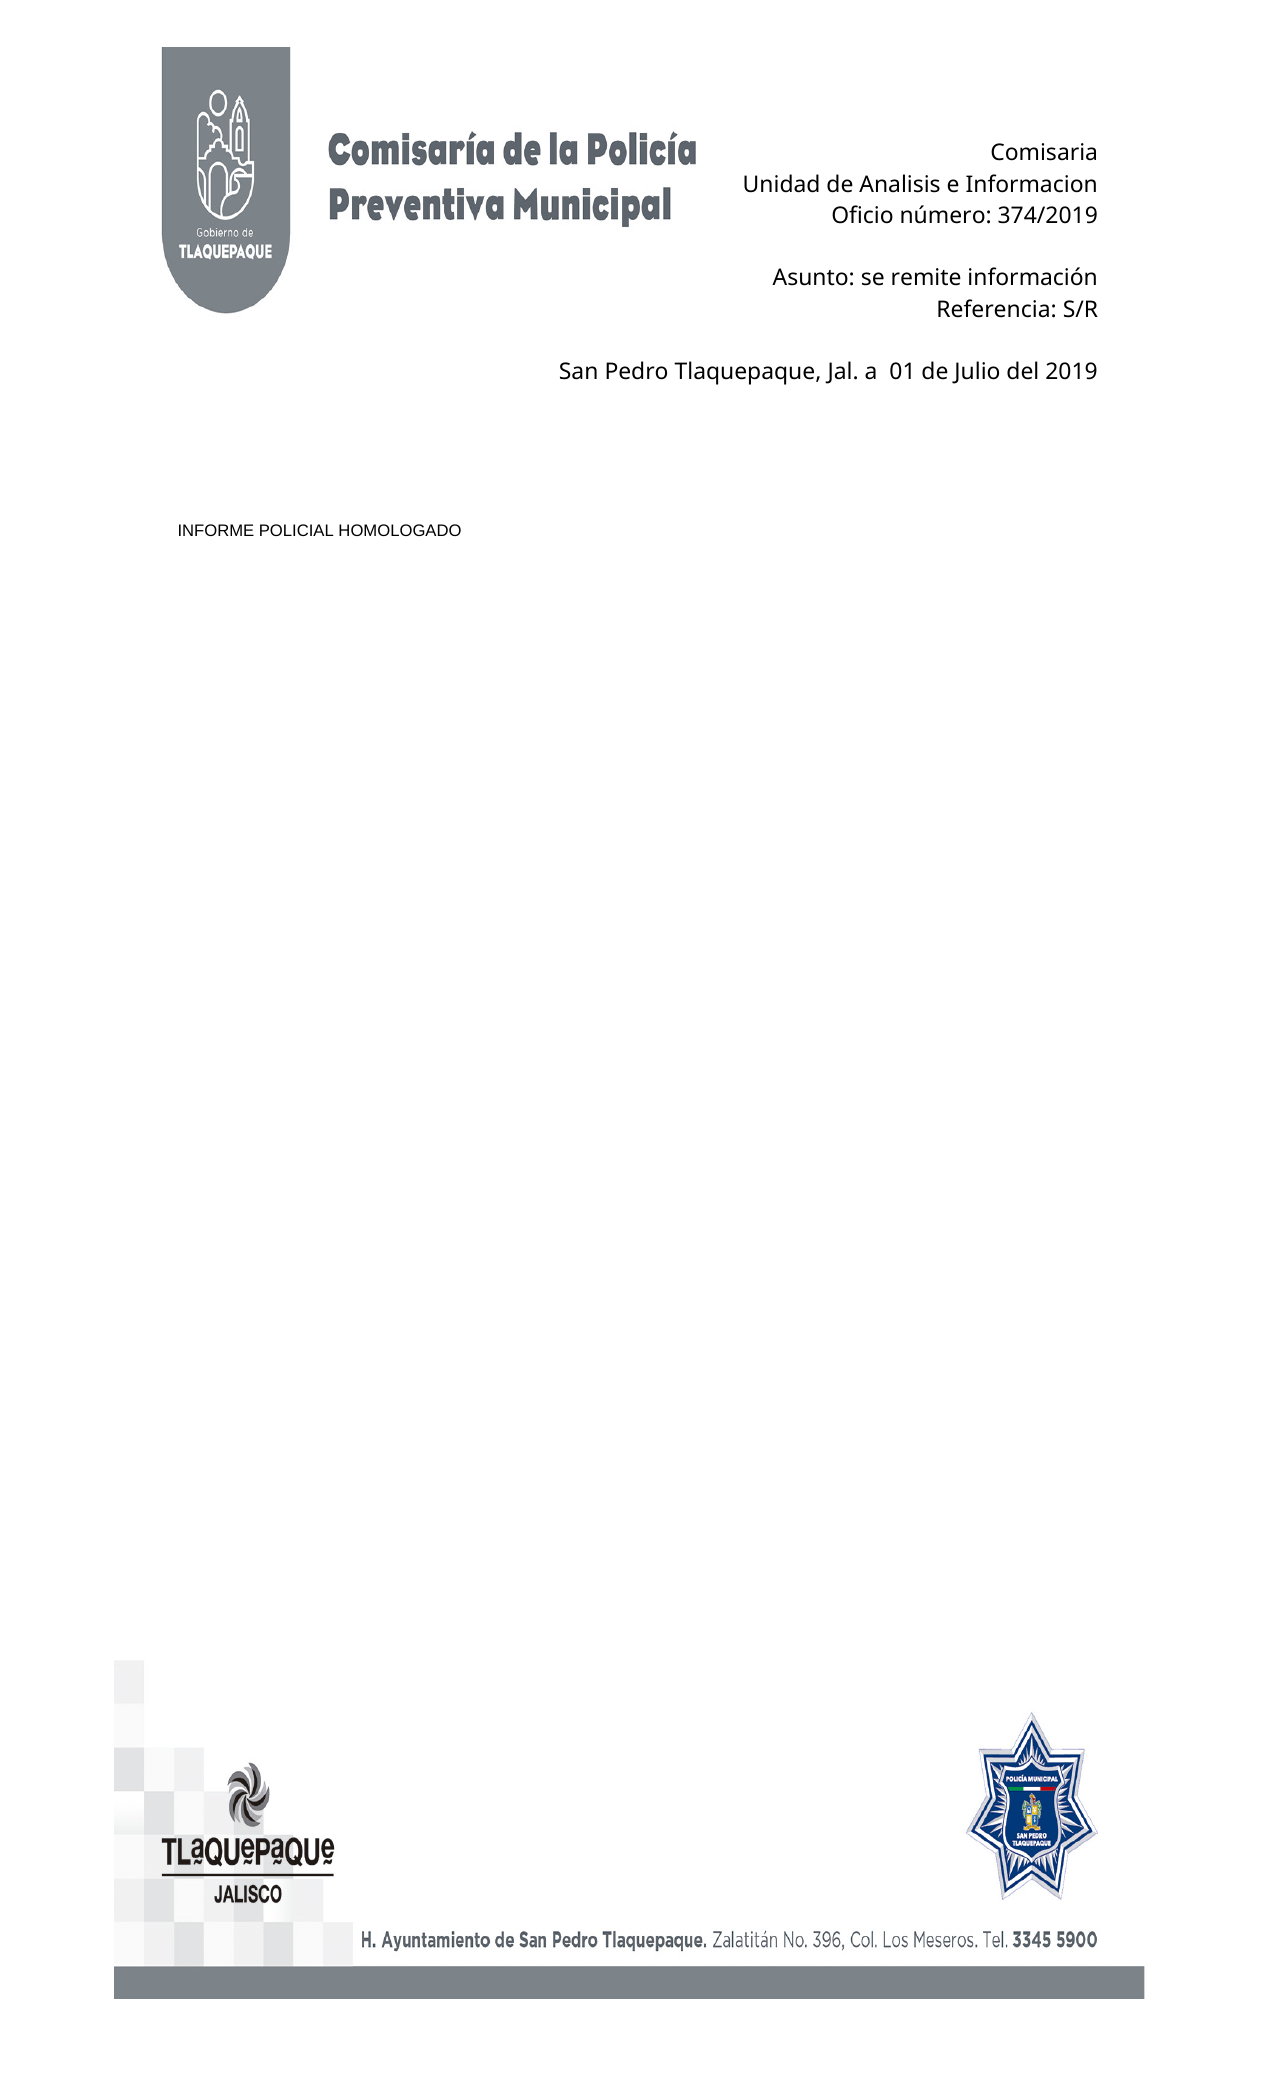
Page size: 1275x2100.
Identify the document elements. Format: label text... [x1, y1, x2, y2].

text INFORME POLICIAL HOMOLOGADO [177, 521, 1098, 540]
picture [114, 47, 1145, 1999]
